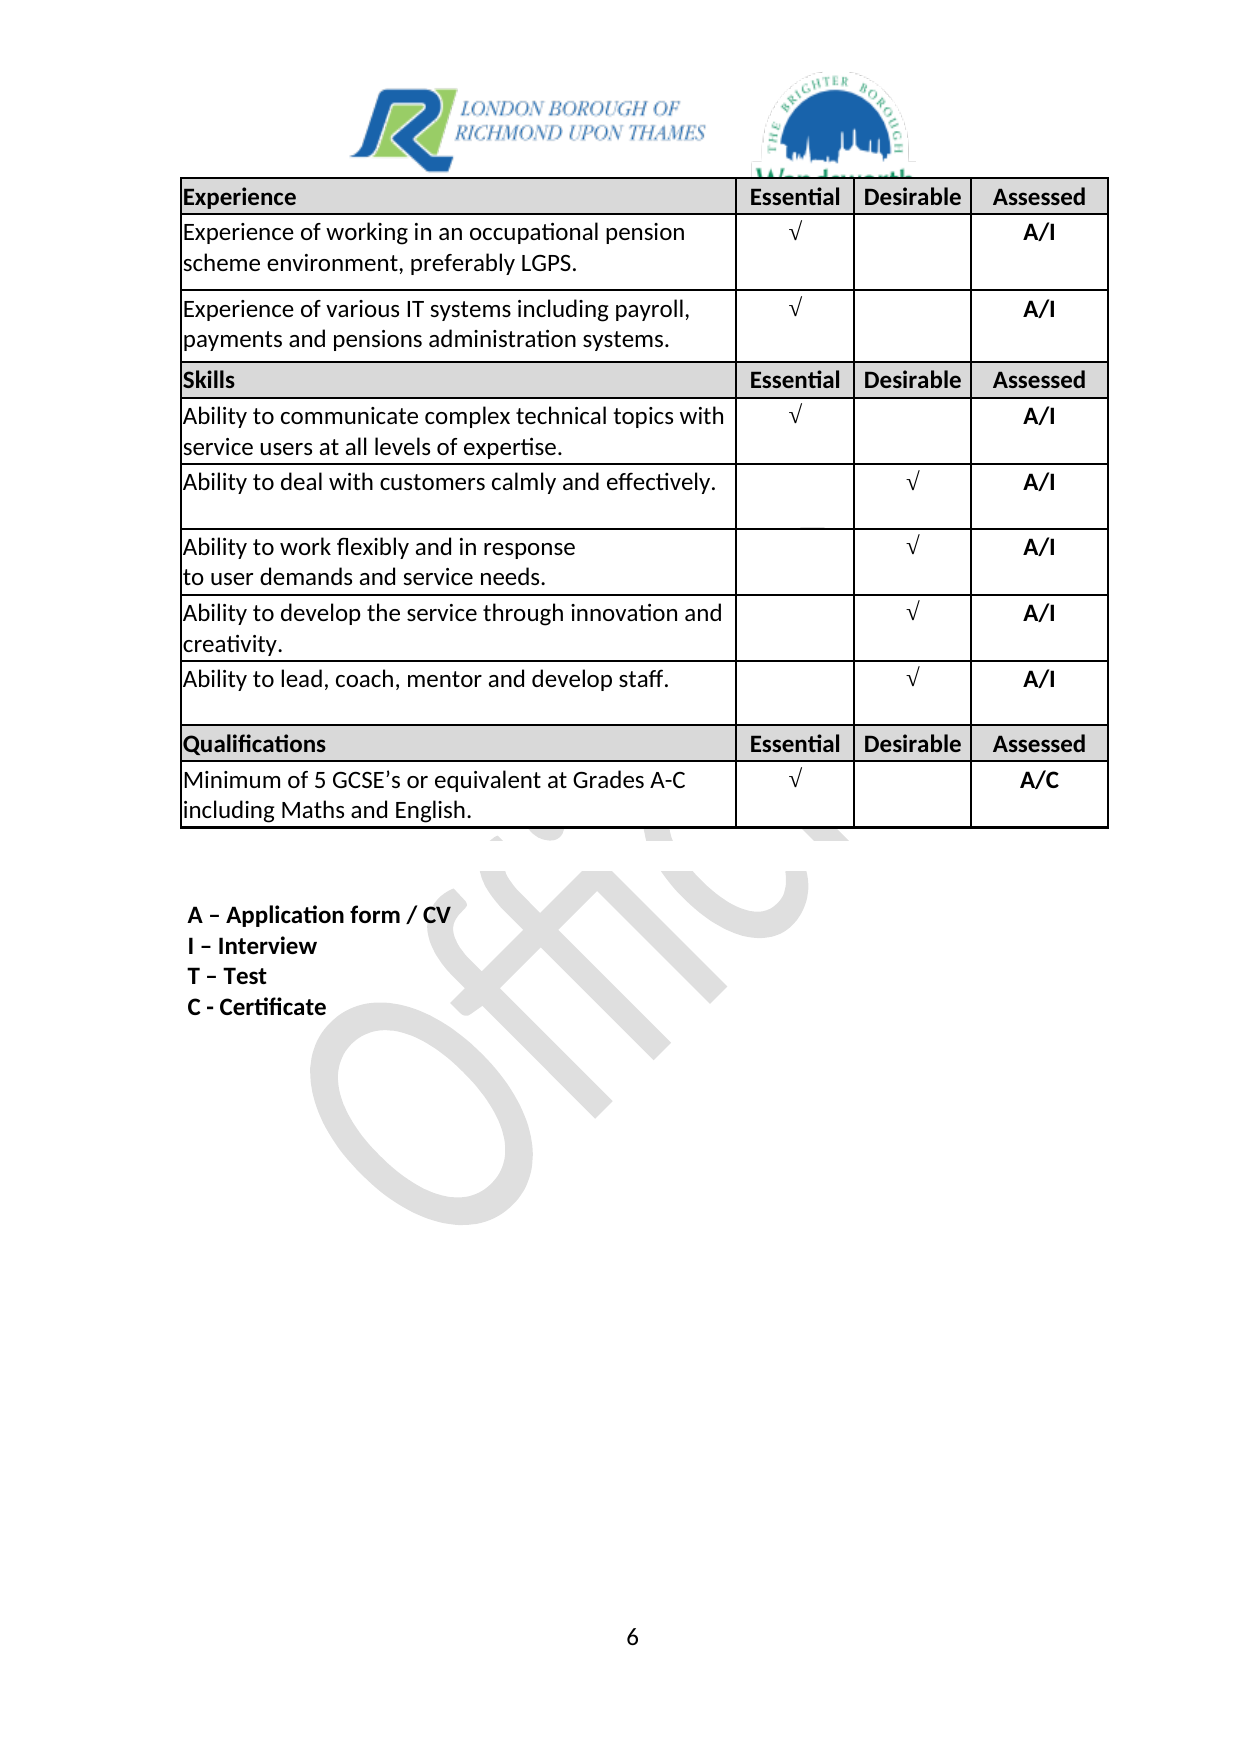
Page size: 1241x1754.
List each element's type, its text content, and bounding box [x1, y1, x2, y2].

table_cell √ [855, 465, 970, 527]
table_cell [737, 530, 853, 594]
table_cell Experience [182, 179, 735, 213]
table_cell A/I [972, 215, 1107, 289]
table_cell Essential [737, 179, 853, 213]
text T – Test [187, 960, 1078, 991]
table_cell [855, 215, 970, 289]
table_cell Experience of various IT systems including payroll, payments and pensions administration systems. [182, 291, 735, 361]
table_cell √ [737, 399, 853, 463]
text C - Certificate [187, 991, 1078, 1021]
table_cell Ability to lead, coach, mentor and develop staff. [182, 662, 735, 724]
table_cell A/I [972, 596, 1107, 660]
table_cell Minimum of 5 GCSE’s or equivalent at Grades A-C including Maths and English. [182, 762, 735, 826]
table_cell Desirable [855, 363, 970, 397]
table_cell A/I [972, 399, 1107, 463]
table_cell [855, 291, 970, 361]
table_cell Ability to communicate complex technical topics with service users at all levels of expertise. [182, 399, 735, 463]
table_cell A/I [972, 662, 1107, 724]
table_cell √ [737, 215, 853, 289]
table_cell Skills [182, 363, 735, 397]
table_cell A/I [972, 291, 1107, 361]
table_cell [737, 465, 853, 527]
table_cell Desirable [855, 179, 970, 213]
table_cell [737, 662, 853, 724]
table_cell Essential [737, 726, 853, 760]
table_cell [737, 596, 853, 660]
table_cell √ [737, 291, 853, 361]
table_cell [855, 762, 970, 826]
table_cell Ability to develop the service through innovation and creativity. [182, 596, 735, 660]
text I – Interview [187, 930, 1078, 960]
table_cell √ [855, 530, 970, 594]
text A – Application form / CV [187, 899, 1078, 930]
table_cell √ [855, 596, 970, 660]
table_cell √ [855, 662, 970, 724]
table_cell Qualifications [182, 726, 735, 760]
table_cell A/I [972, 465, 1107, 527]
table_cell Assessed [972, 726, 1107, 760]
table_cell Experience of working in an occupational pension scheme environment, preferably LGPS. [182, 215, 735, 289]
table_cell Ability to deal with customers calmly and effectively. [182, 465, 735, 527]
table_cell Assessed [972, 179, 1107, 213]
table_cell A/C [972, 762, 1107, 826]
table_cell Ability to work flexibly and in response to user demands and service needs. [182, 530, 735, 594]
table_cell √ [737, 762, 853, 826]
table_cell [855, 399, 970, 463]
table_cell Desirable [855, 726, 970, 760]
table_cell A/I [972, 530, 1107, 594]
table_cell Assessed [972, 363, 1107, 397]
table_cell Essential [737, 363, 853, 397]
